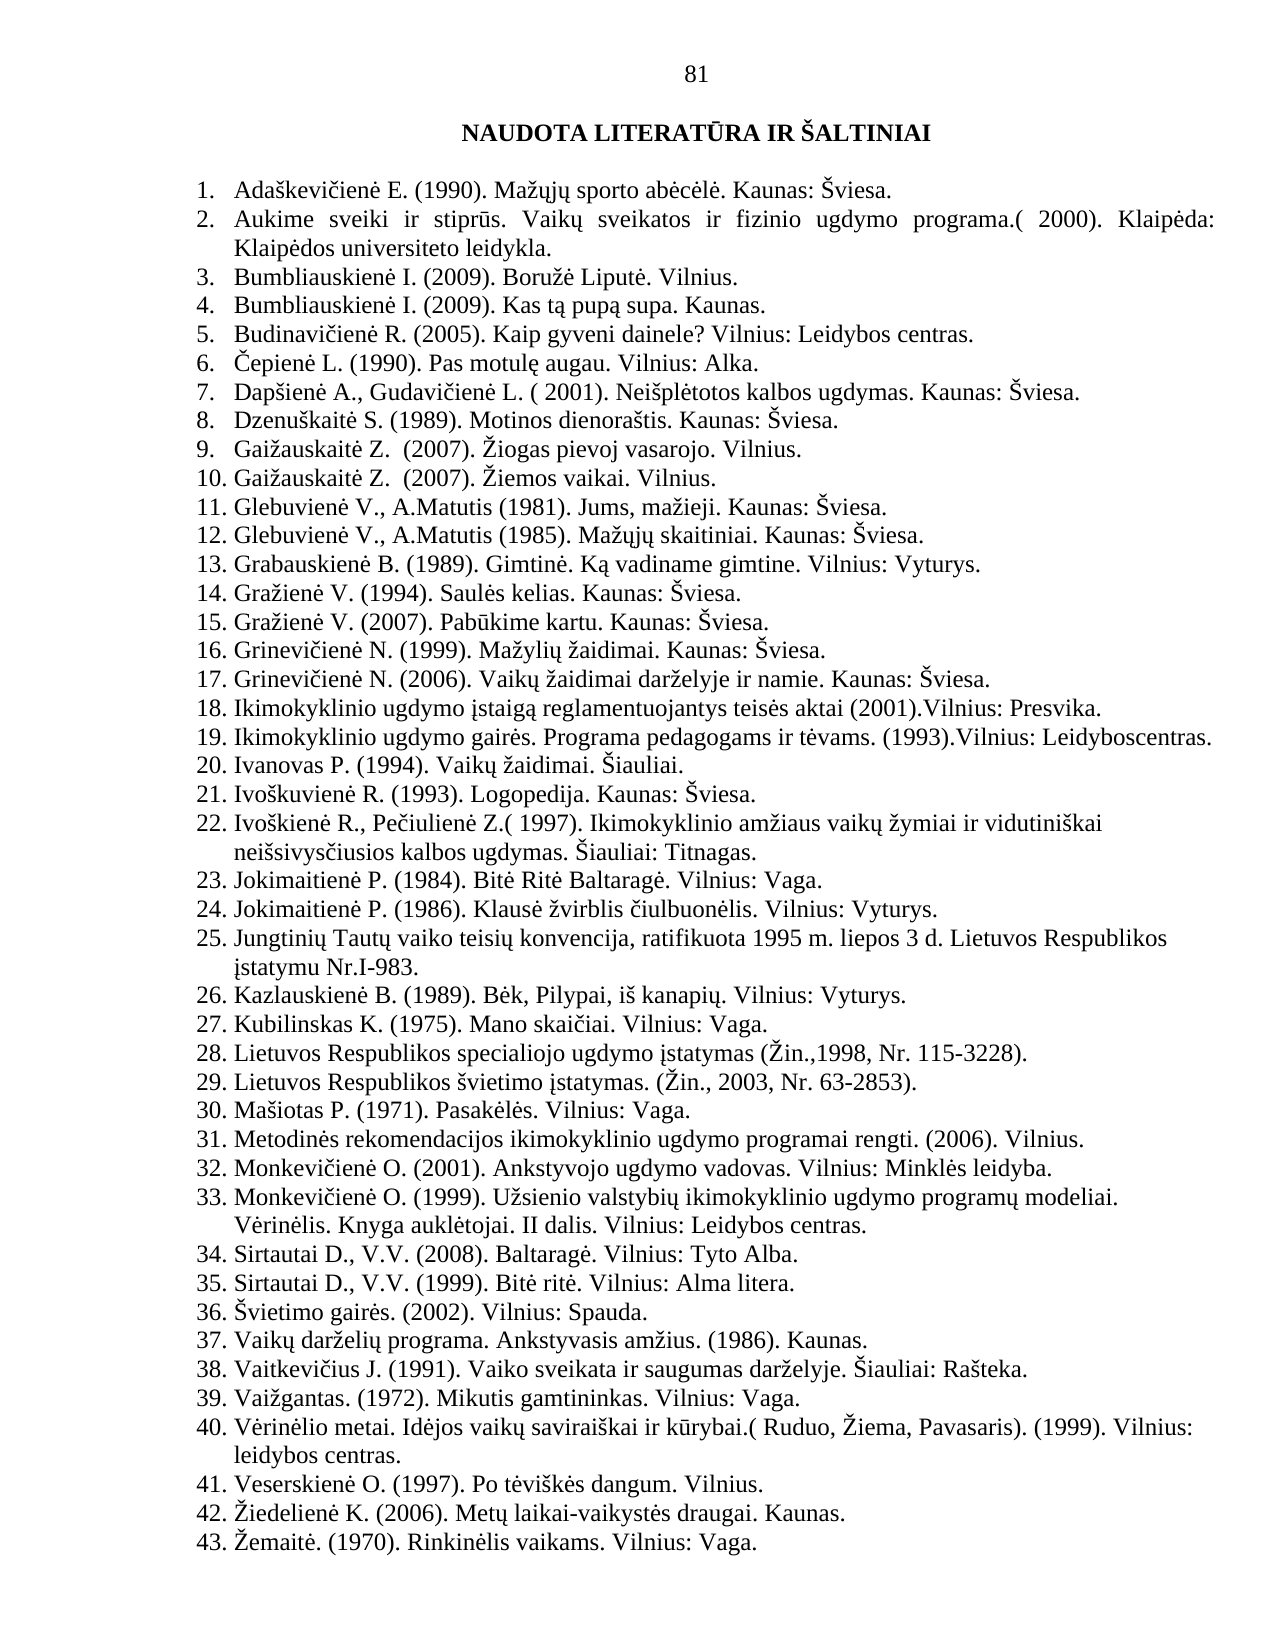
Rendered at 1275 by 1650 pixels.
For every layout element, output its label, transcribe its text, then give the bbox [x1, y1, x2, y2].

list Gražienė V. (1994). Saulės kelias. Kaunas: Šviesa. [196, 578, 1216, 607]
list Ivanovas P. (1994). Vaikų žaidimai. Šiauliai. [196, 751, 1216, 779]
list Jokimaitienė P. (1984). Bitė Ritė Baltaragė. Vilnius: Vaga. [196, 866, 1216, 894]
list Monkevičienė O. (2001). Ankstyvojo ugdymo vadovas. Vilnius: Minklės leidyba. [196, 1153, 1216, 1182]
list Dapšienė A., Gudavičienė L. ( 2001). Neišplėtotos kalbos ugdymas. Kaunas: Šviesa. [196, 377, 1216, 406]
list Gražienė V. (2007). Pabūkime kartu. Kaunas: Šviesa. [196, 607, 1216, 636]
list Ikimokyklinio ugdymo gairės. Programa pedagogams ir tėvams. (1993).Vilnius: Leidyboscentras. [196, 722, 1216, 751]
list Jokimaitienė P. (1986). Klausė žvirblis čiulbuonėlis. Vilnius: Vyturys. [196, 894, 1216, 923]
list Adaškevičienė E. (1990). Mažųjų sporto abėcėlė. Kaunas: Šviesa. [196, 176, 1216, 204]
list Glebuvienė V., A.Matutis (1981). Jums, mažieji. Kaunas: Šviesa. [196, 492, 1216, 521]
list Glebuvienė V., A.Matutis (1985). Mažųjų skaitiniai. Kaunas: Šviesa. [196, 521, 1216, 549]
list Dzenuškaitė S. (1989). Motinos dienoraštis. Kaunas: Šviesa. [196, 406, 1216, 434]
list Vėrinėlio metai. Idėjos vaikų saviraiškai ir kūrybai.( Ruduo, Žiema, Pavasaris). (1999). Vilnius: [196, 1412, 1216, 1441]
list Monkevičienė O. (1999). Užsienio valstybių ikimokyklinio ugdymo programų modeliai. Vėrinėlis. Knyga auklėtojai. II dalis. Vilnius: Leidybos centras. [196, 1182, 1216, 1239]
list Budinavičienė R. (2005). Kaip gyveni dainele? Vilnius: Leidybos centras. [196, 319, 1216, 348]
list Ivoškienė R., Pečiulienė Z.( 1997). Ikimokyklinio amžiaus vaikų žymiai ir vidutiniškai neišsivysčiusios kalbos ugdymas. Šiauliai: Titnagas. [196, 808, 1216, 866]
list Žemaitė. (1970). Rinkinėlis vaikams. Vilnius: Vaga. [196, 1527, 1216, 1556]
list Bumbliauskienė I. (2009). Boružė Liputė. Vilnius. [196, 262, 1216, 291]
list Vaikų darželių programa. Ankstyvasis amžius. (1986). Kaunas. [196, 1326, 1216, 1354]
list Kubilinskas K. (1975). Mano skaičiai. Vilnius: Vaga. [196, 1009, 1216, 1038]
list Kazlauskienė B. (1989). Bėk, Pilypai, iš kanapių. Vilnius: Vyturys. [196, 981, 1216, 1009]
list Grinevičienė N. (2006). Vaikų žaidimai darželyje ir namie. Kaunas: Šviesa. [196, 664, 1216, 693]
list Sirtautai D., V.V. (1999). Bitė ritė. Vilnius: Alma litera. [196, 1268, 1216, 1297]
list Mašiotas P. (1971). Pasakėlės. Vilnius: Vaga. [196, 1096, 1216, 1124]
list Ikimokyklinio ugdymo įstaigą reglamentuojantys teisės aktai (2001).Vilnius: Presvika. [196, 693, 1216, 722]
text leidybos centras. [177, 1441, 1216, 1469]
list Gaižauskaitė Z. (2007). Žiogas pievoj vasarojo. Vilnius. [196, 434, 1216, 463]
text NAUDOTA LITERATŪRA IR ŠALTINIAI [177, 118, 1216, 147]
list Lietuvos Respublikos specialiojo ugdymo įstatymas (Žin.,1998, Nr. 115-3228). [196, 1038, 1216, 1067]
list Metodinės rekomendacijos ikimokyklinio ugdymo programai rengti. (2006). Vilnius. [196, 1124, 1216, 1153]
list Aukime sveiki ir stiprūs. Vaikų sveikatos ir fizinio ugdymo programa.( 2000). Klaipėda: Klaipėdos universiteto leidykla. [196, 204, 1216, 262]
list Vaitkevičius J. (1991). Vaiko sveikata ir saugumas darželyje. Šiauliai: Rašteka. [196, 1354, 1216, 1383]
list Vaižgantas. (1972). Mikutis gamtininkas. Vilnius: Vaga. [196, 1383, 1216, 1412]
list Čepienė L. (1990). Pas motulę augau. Vilnius: Alka. [196, 348, 1216, 377]
list Žiedelienė K. (2006). Metų laikai-vaikystės draugai. Kaunas. [196, 1498, 1216, 1527]
list Veserskienė O. (1997). Po tėviškės dangum. Vilnius. [196, 1469, 1216, 1498]
list Sirtautai D., V.V. (2008). Baltaragė. Vilnius: Tyto Alba. [196, 1239, 1216, 1268]
list Ivoškuvienė R. (1993). Logopedija. Kaunas: Šviesa. [196, 779, 1216, 808]
list Grabauskienė B. (1989). Gimtinė. Ką vadiname gimtine. Vilnius: Vyturys. [196, 549, 1216, 578]
list Bumbliauskienė I. (2009). Kas tą pupą supa. Kaunas. [196, 291, 1216, 319]
list Jungtinių Tautų vaiko teisių konvencija, ratifikuota 1995 m. liepos 3 d. Lietuvos Respublikos įstatymu Nr.I-983. [196, 923, 1216, 981]
list Gaižauskaitė Z. (2007). Žiemos vaikai. Vilnius. [196, 463, 1216, 492]
list Švietimo gairės. (2002). Vilnius: Spauda. [196, 1297, 1216, 1326]
list Grinevičienė N. (1999). Mažylių žaidimai. Kaunas: Šviesa. [196, 636, 1216, 664]
list Lietuvos Respublikos švietimo įstatymas. (Žin., 2003, Nr. 63-2853). [196, 1067, 1216, 1096]
